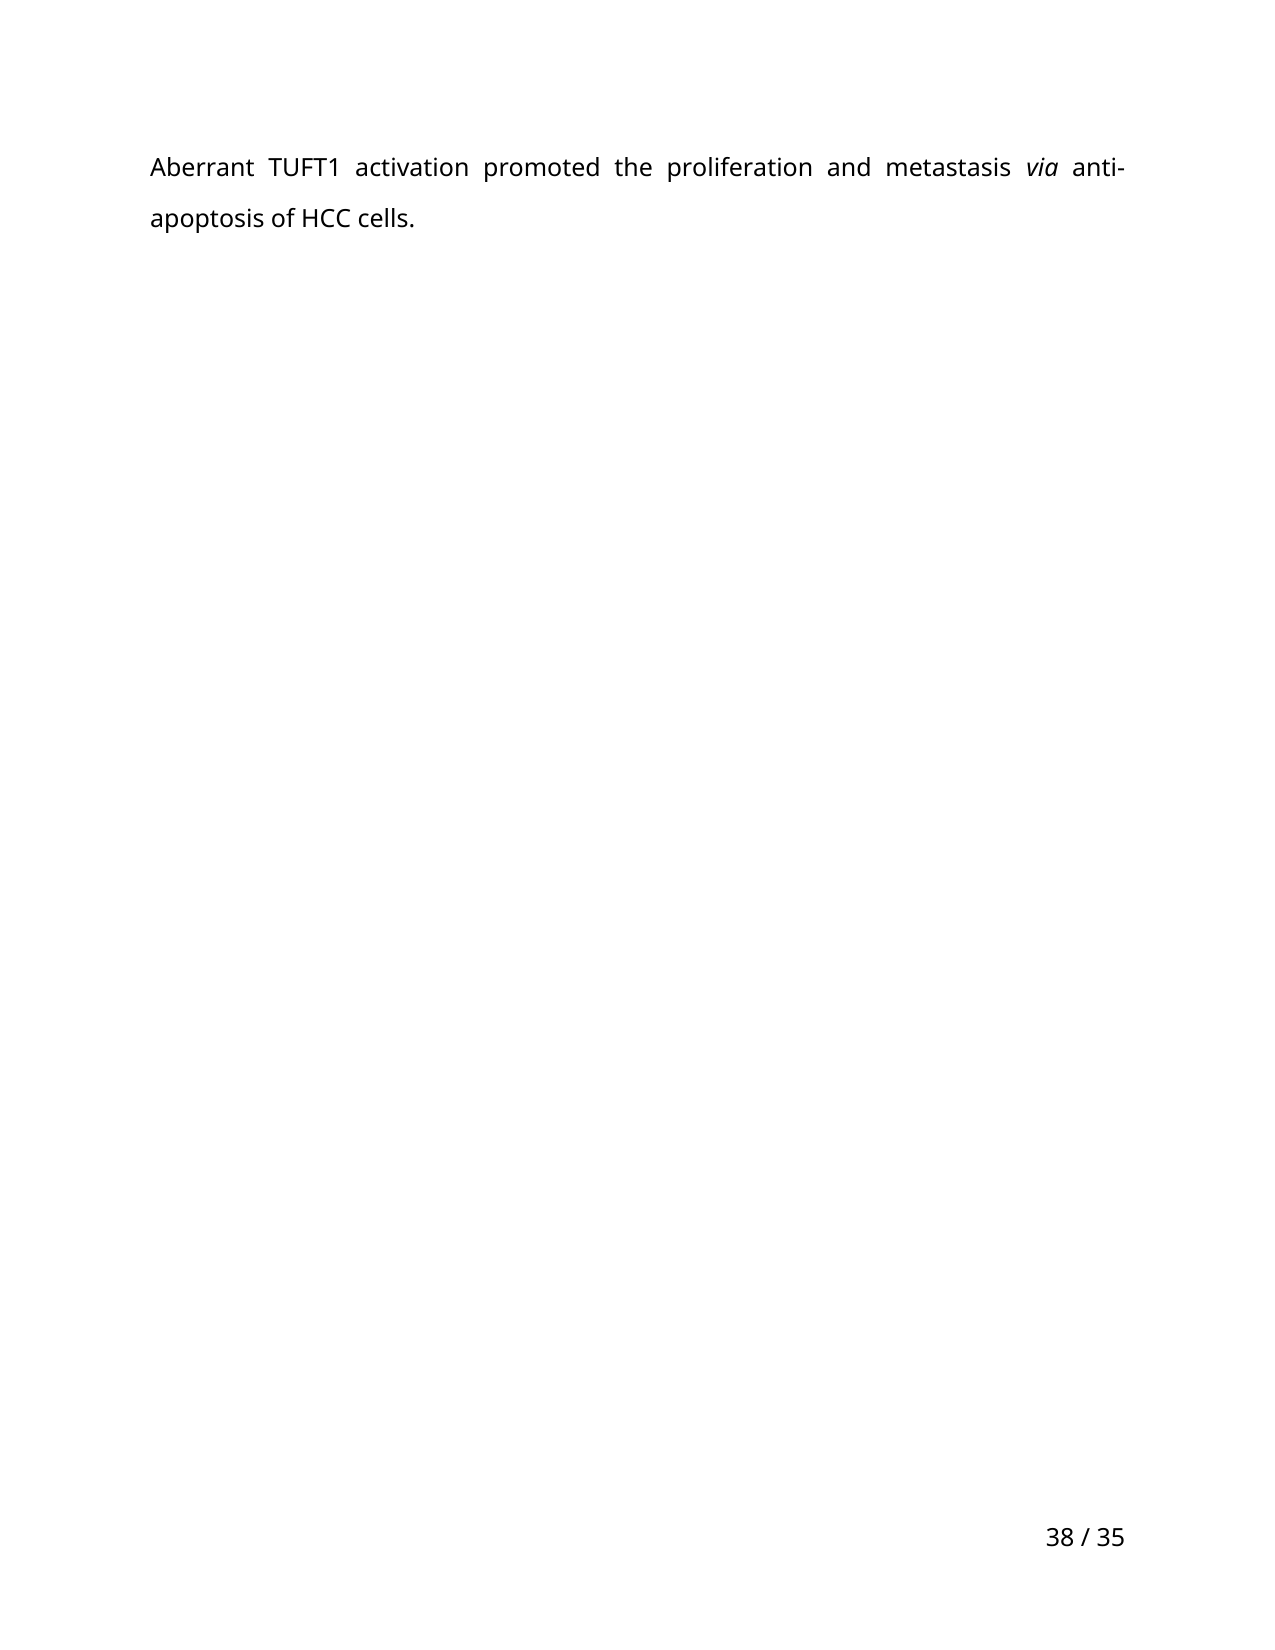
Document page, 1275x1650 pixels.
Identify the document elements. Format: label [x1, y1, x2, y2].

text [150, 150, 1125, 235]
